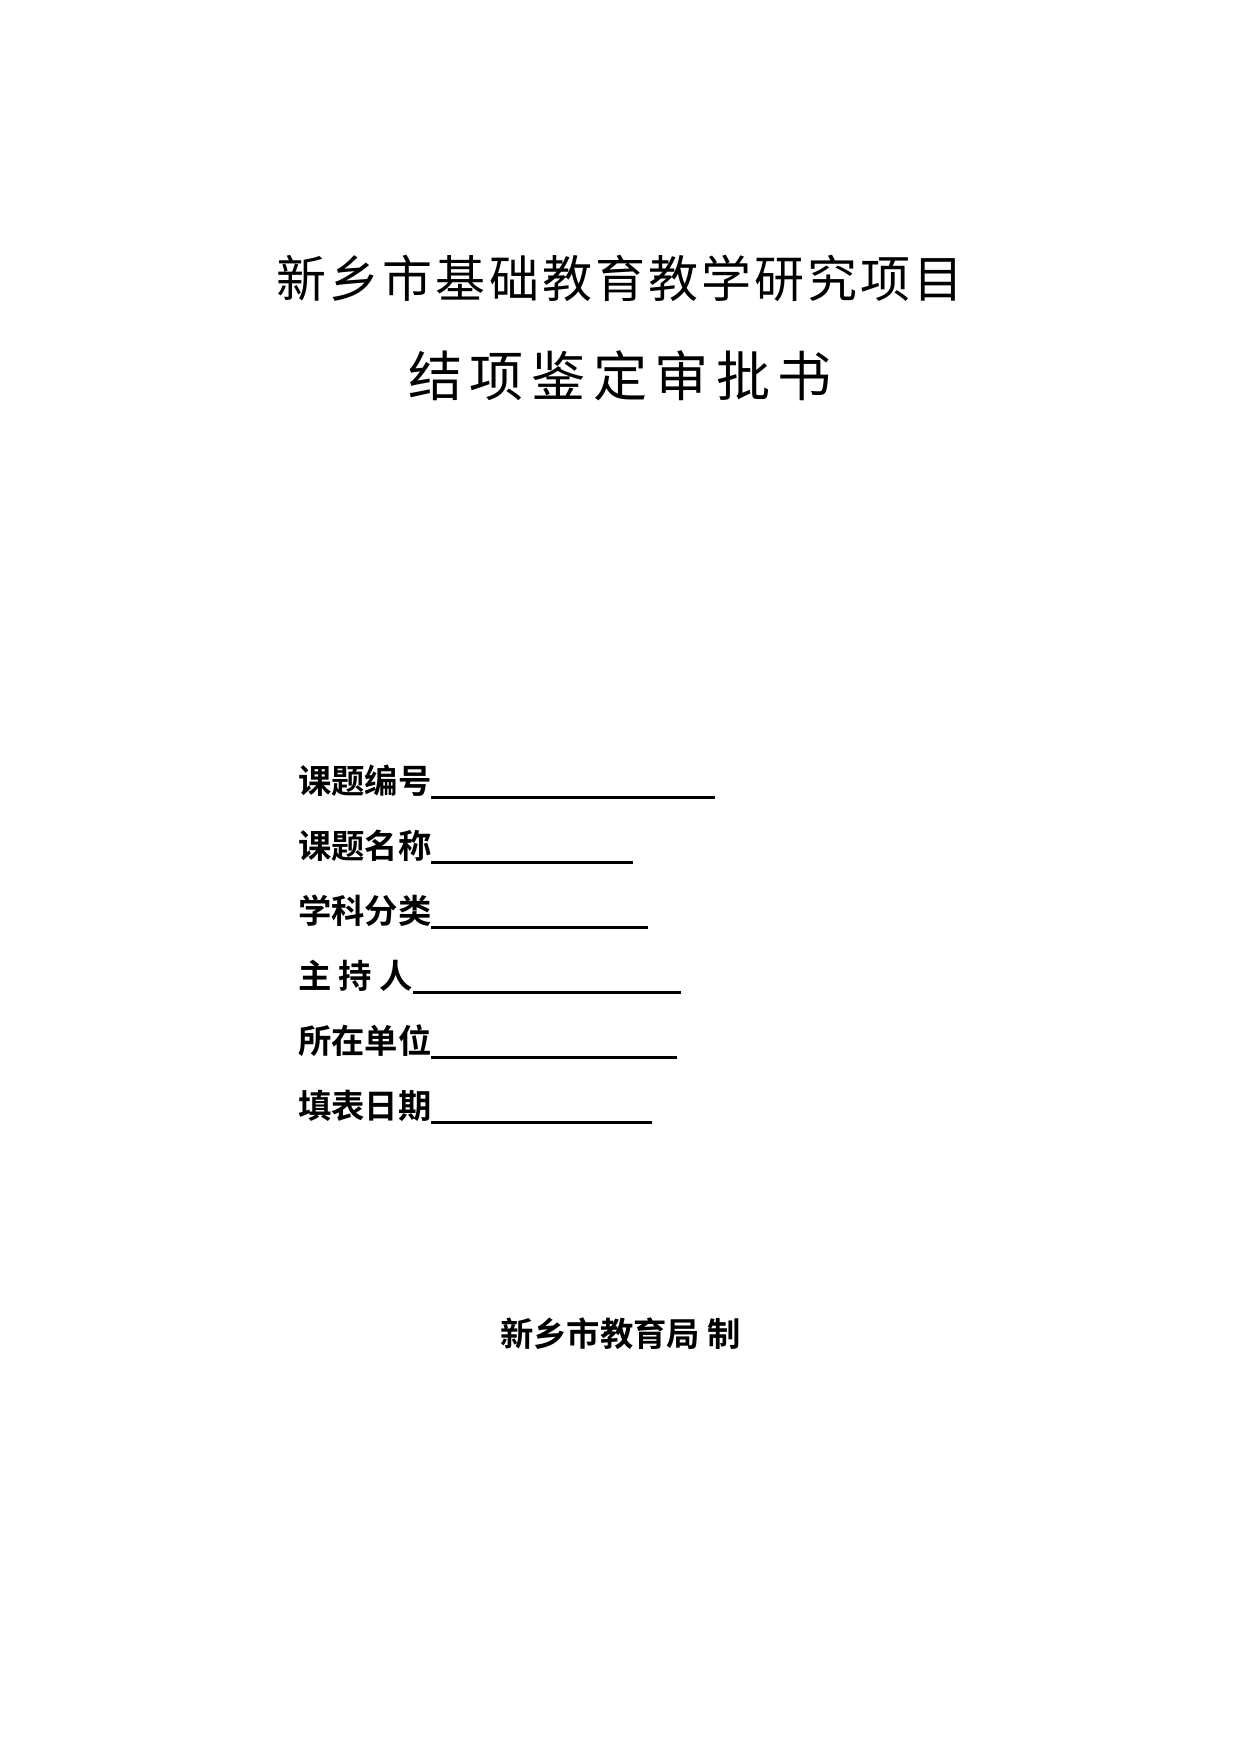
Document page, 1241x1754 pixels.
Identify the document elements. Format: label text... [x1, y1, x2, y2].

text 所在单位 [187, 1007, 1053, 1072]
text 新乡市基础教育教学研究项目 [187, 227, 1053, 324]
text 主 持 人 [187, 942, 1053, 1007]
text 学科分类 [187, 877, 1053, 942]
text 课题名称 [187, 812, 1053, 877]
text 填表日期 [187, 1072, 1053, 1137]
text 课题编号 [187, 747, 1053, 812]
text 结项鉴定审批书 [187, 324, 1053, 422]
text 新乡市教育局 制 [187, 1299, 1053, 1364]
